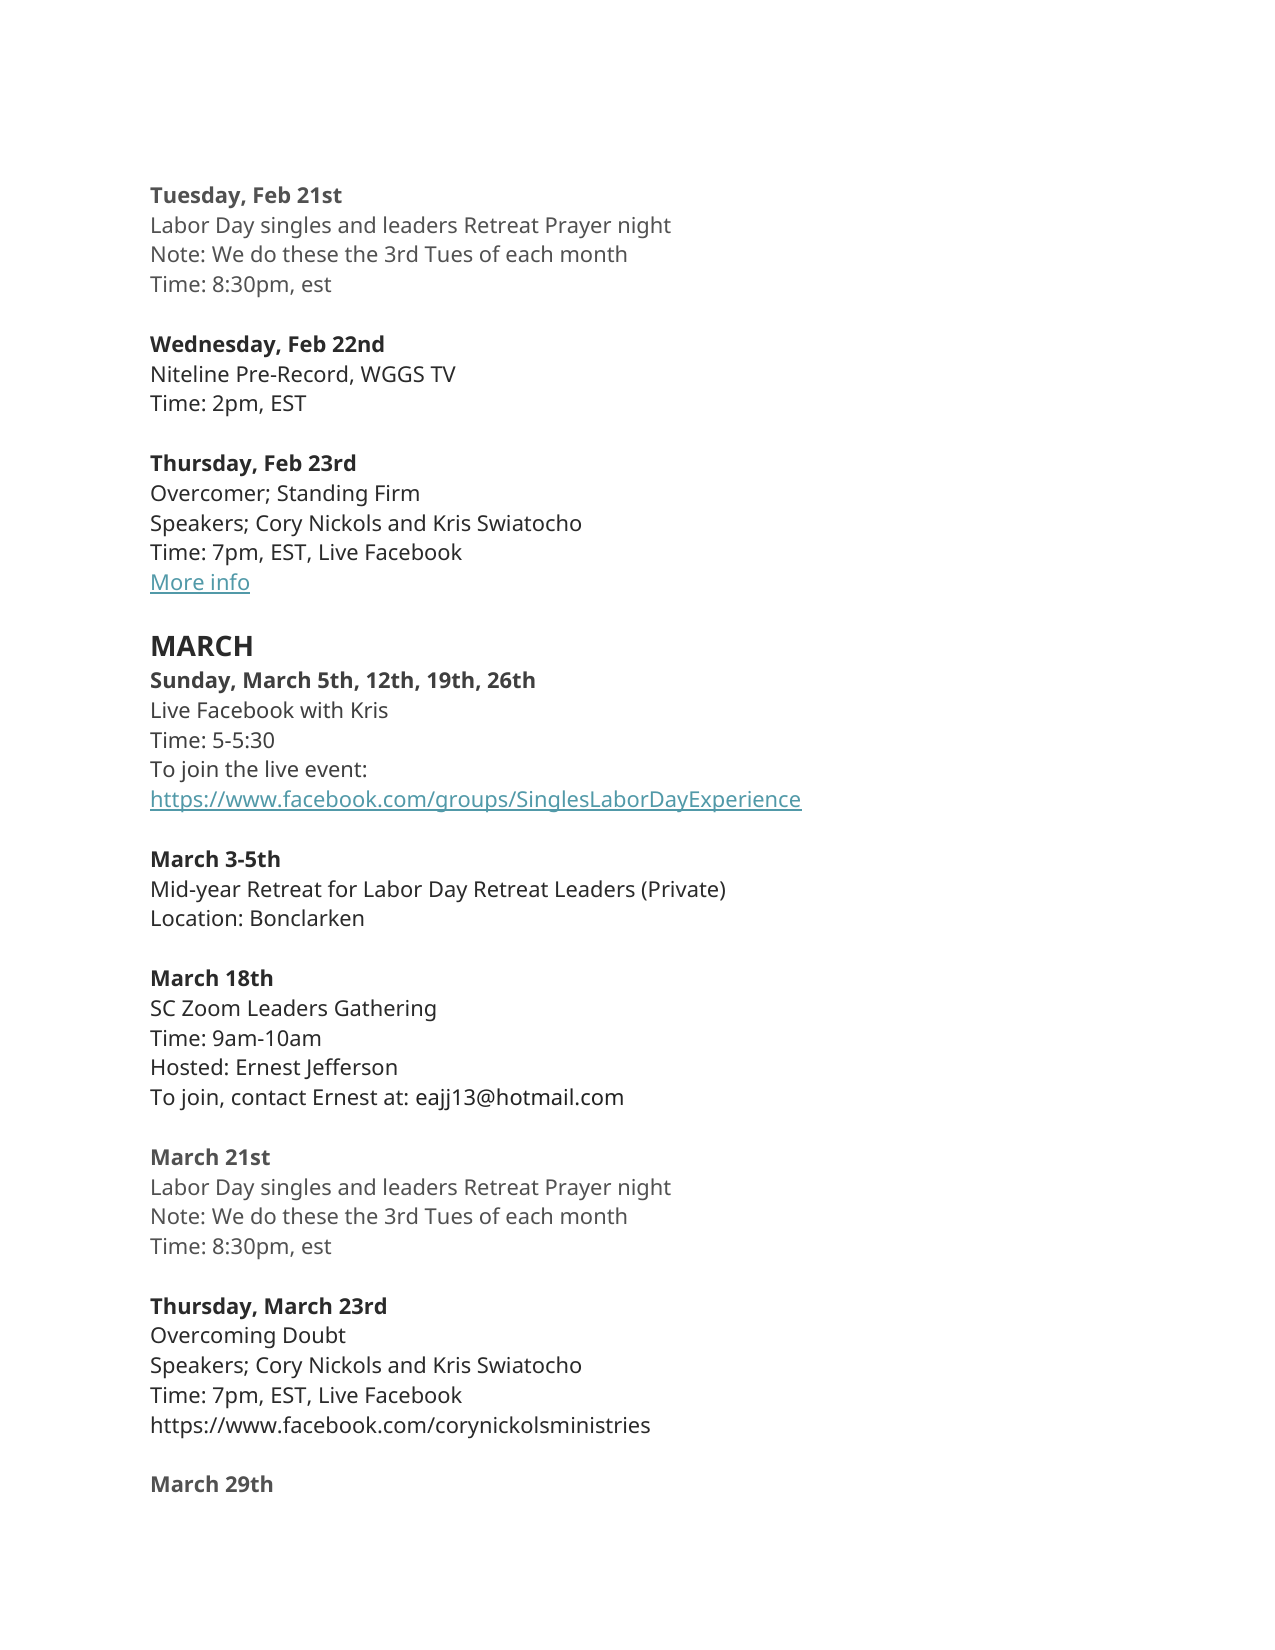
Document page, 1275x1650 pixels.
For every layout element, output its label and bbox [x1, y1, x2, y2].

text [150, 150, 1125, 1499]
